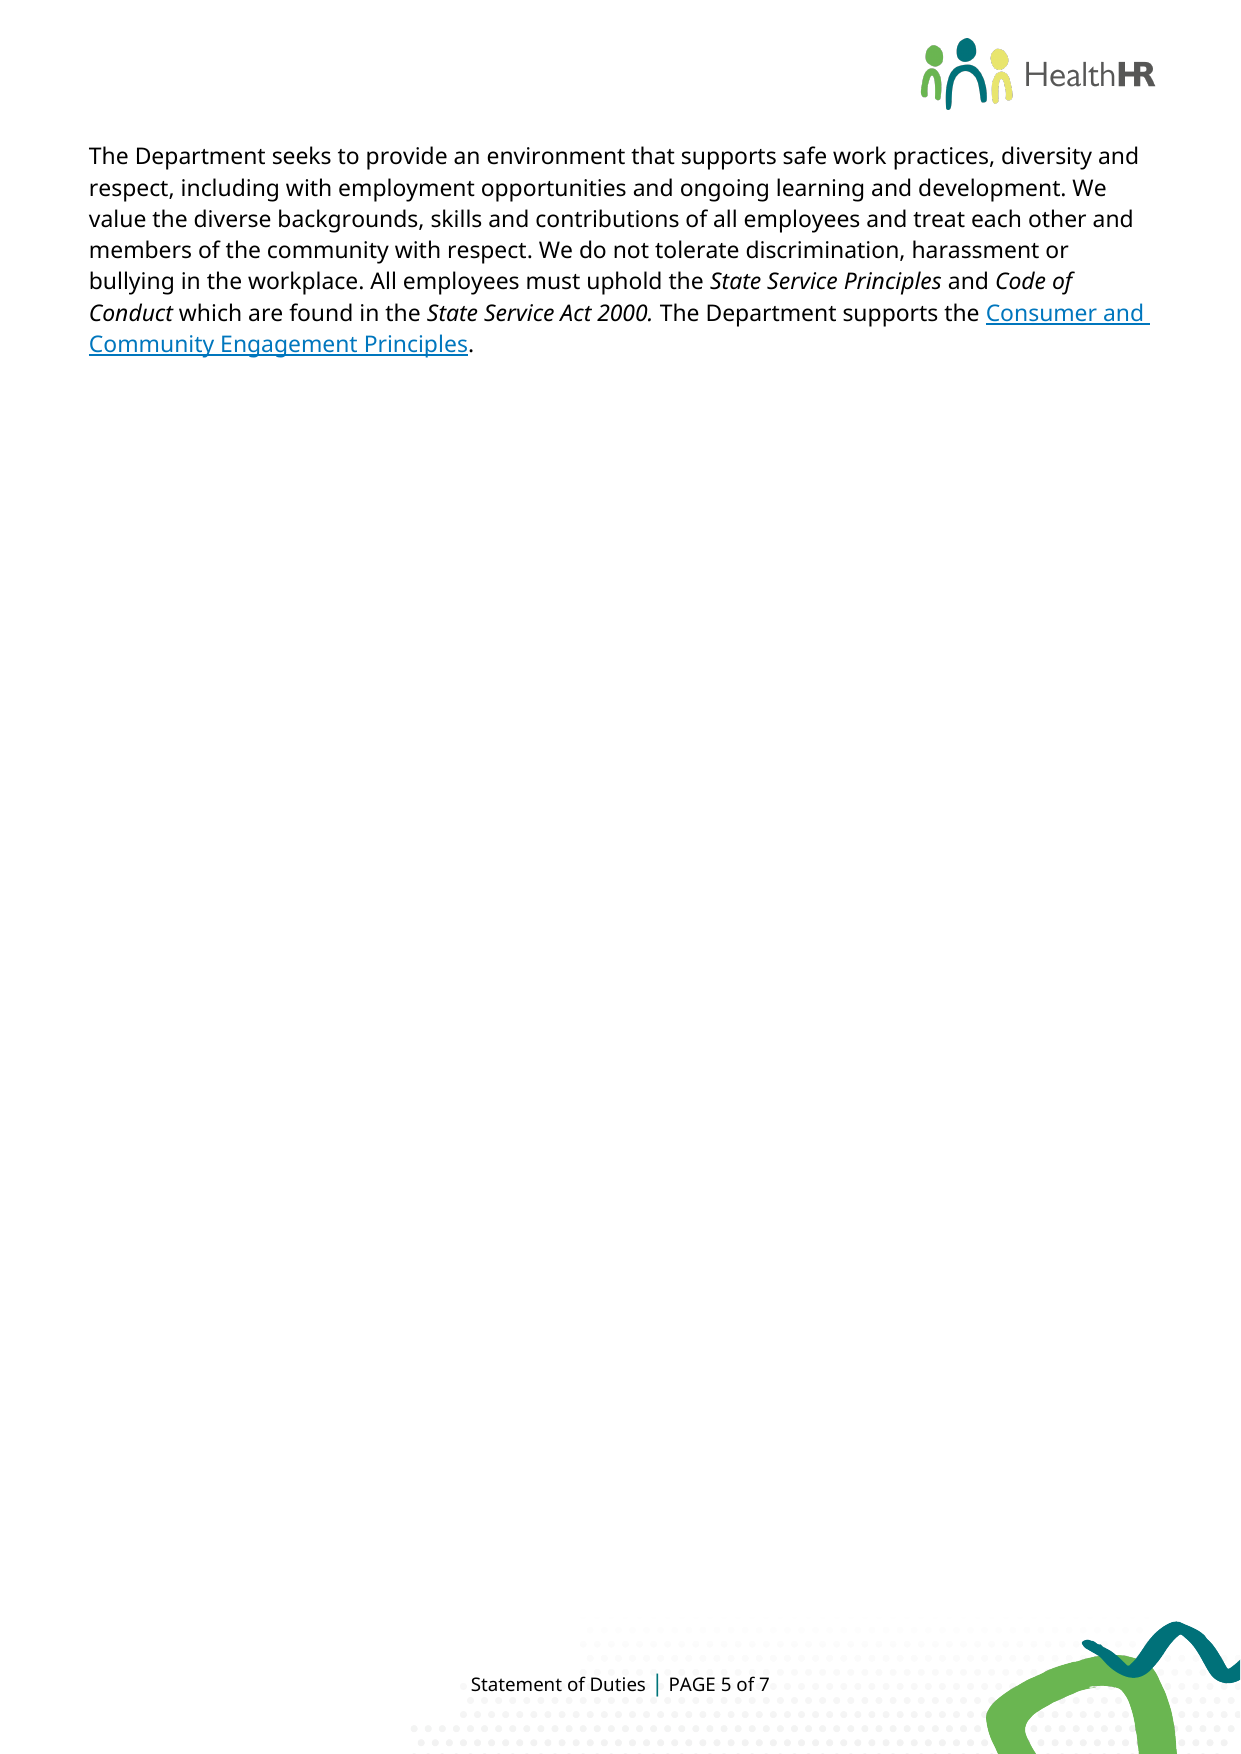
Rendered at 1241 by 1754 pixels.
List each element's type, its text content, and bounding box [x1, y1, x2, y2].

picture [920, 38, 1156, 110]
picture [30, 1580, 1241, 1754]
text The Department seeks to provide an environment that supports safe work practices, diversity and respect, including with employment opportunities and ongoing learning and development. We value the diverse backgrounds, skills and contributions of all employees and treat each other and members of the community with respect. We do not tolerate discrimination, harassment or bullying in the workplace. All employees must uphold the State Service Principles and Code of Conduct which are found in the State Service Act 2000. The Department supports the Consumer and Community Engagement Principles. [89, 140, 1152, 359]
